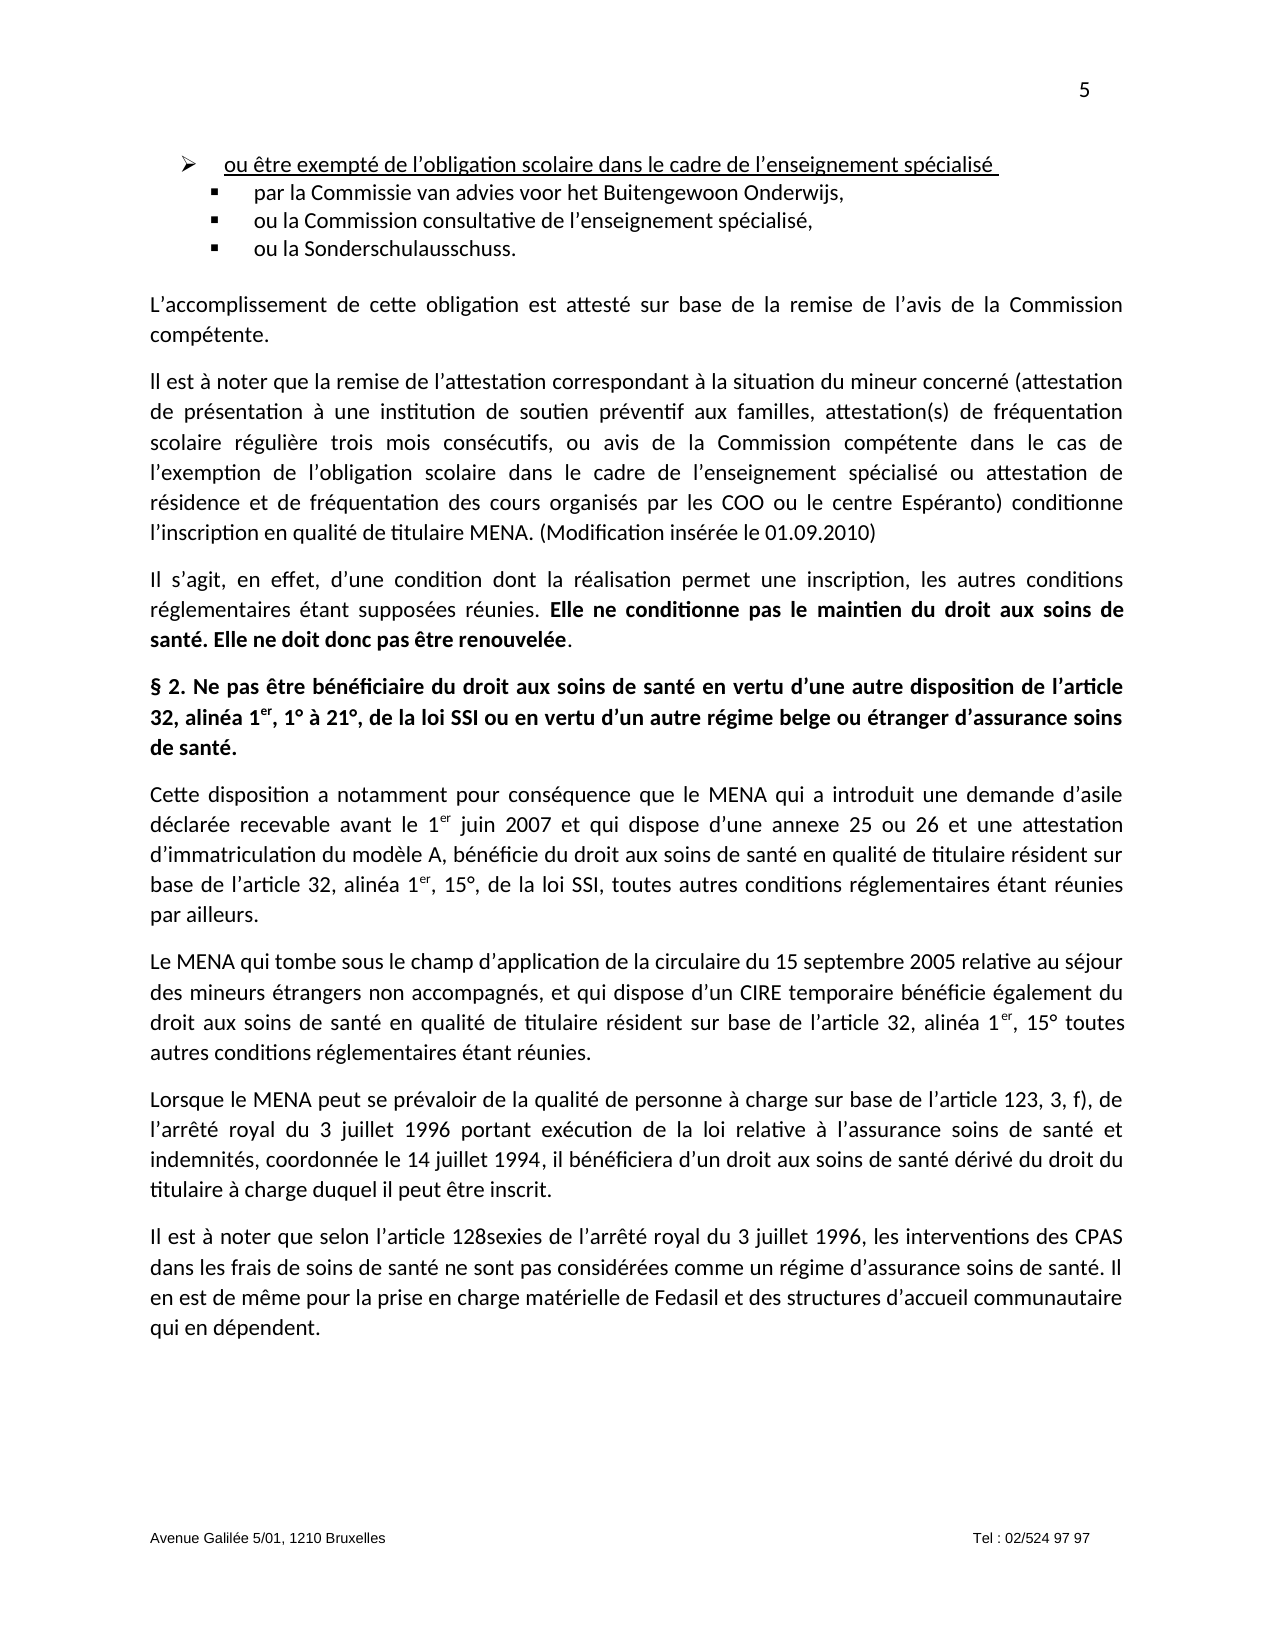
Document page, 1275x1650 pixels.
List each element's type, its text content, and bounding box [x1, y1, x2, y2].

text ll est à noter que la remise de l’attestation correspondant à la situation du mineur concerné (attestation de présentation à une institution de soutien préventif aux familles, attestation(s) de fréquentation scolaire régulière trois mois consécutifs, ou avis de la Commission compétente dans le cas de l’exemption de l’obligation scolaire dans le cadre de l’enseignement spécialisé ou attestation de résidence et de fréquentation des cours organisés par les COO ou le centre Espéranto) conditionne l’inscription en qualité de titulaire MENA. (Modification insérée le 01.09.2010) [150, 367, 1125, 546]
list ou la Commission consultative de l’enseignement spécialisé, [150, 206, 1125, 234]
text Lorsque le MENA peut se prévaloir de la qualité de personne à charge sur base de l’article 123, 3, f), de l’arrêté royal du 3 juillet 1996 portant exécution de la loi relative à l’assurance soins de santé et indemnités, coordonnée le 14 juillet 1994, il bénéficiera d’un droit aux soins de santé dérivé du droit du titulaire à charge duquel il peut être inscrit. [150, 1085, 1125, 1203]
text § 2. Ne pas être bénéficiaire du droit aux soins de santé en vertu d’une autre disposition de l’article 32, alinéa 1er, 1° à 21°, de la loi SSI ou en vertu d’un autre régime belge ou étranger d’assurance soins de santé. [150, 672, 1125, 761]
list ou être exempté de l’obligation scolaire dans le cadre de l’enseignement spécialisé [179, 150, 1125, 178]
text Il s’agit, en effet, d’une condition dont la réalisation permet une inscription, les autres conditions réglementaires étant supposées réunies. Elle ne conditionne pas le maintien du droit aux soins de santé. Elle ne doit donc pas être renouvelée. [150, 565, 1125, 653]
text Il est à noter que selon l’article 128sexies de l’arrêté royal du 3 juillet 1996, les interventions des CPAS dans les frais de soins de santé ne sont pas considérées comme un régime d’assurance soins de santé. Il en est de même pour la prise en charge matérielle de Fedasil et des structures d’accueil communautaire qui en dépendent. [150, 1222, 1125, 1341]
text Cette disposition a notamment pour conséquence que le MENA qui a introduit une demande d’asile déclarée recevable avant le 1er juin 2007 et qui dispose d’une annexe 25 ou 26 et une attestation d’immatriculation du modèle A, bénéficie du droit aux soins de santé en qualité de titulaire résident sur base de l’article 32, alinéa 1er, 15°, de la loi SSI, toutes autres conditions réglementaires étant réunies par ailleurs. [150, 780, 1125, 928]
list ou la Sonderschulausschuss. [150, 234, 1125, 262]
text L’accomplissement de cette obligation est attesté sur base de la remise de l’avis de la Commission compétente. [150, 290, 1125, 348]
list par la Commissie van advies voor het Buitengewoon Onderwijs, [150, 178, 1125, 206]
text Le MENA qui tombe sous le champ d’application de la circulaire du 15 septembre 2005 relative au séjour des mineurs étrangers non accompagnés, et qui dispose d’un CIRE temporaire bénéficie également du droit aux soins de santé en qualité de titulaire résident sur base de l’article 32, alinéa 1er, 15° toutes autres conditions réglementaires étant réunies. [150, 947, 1125, 1066]
